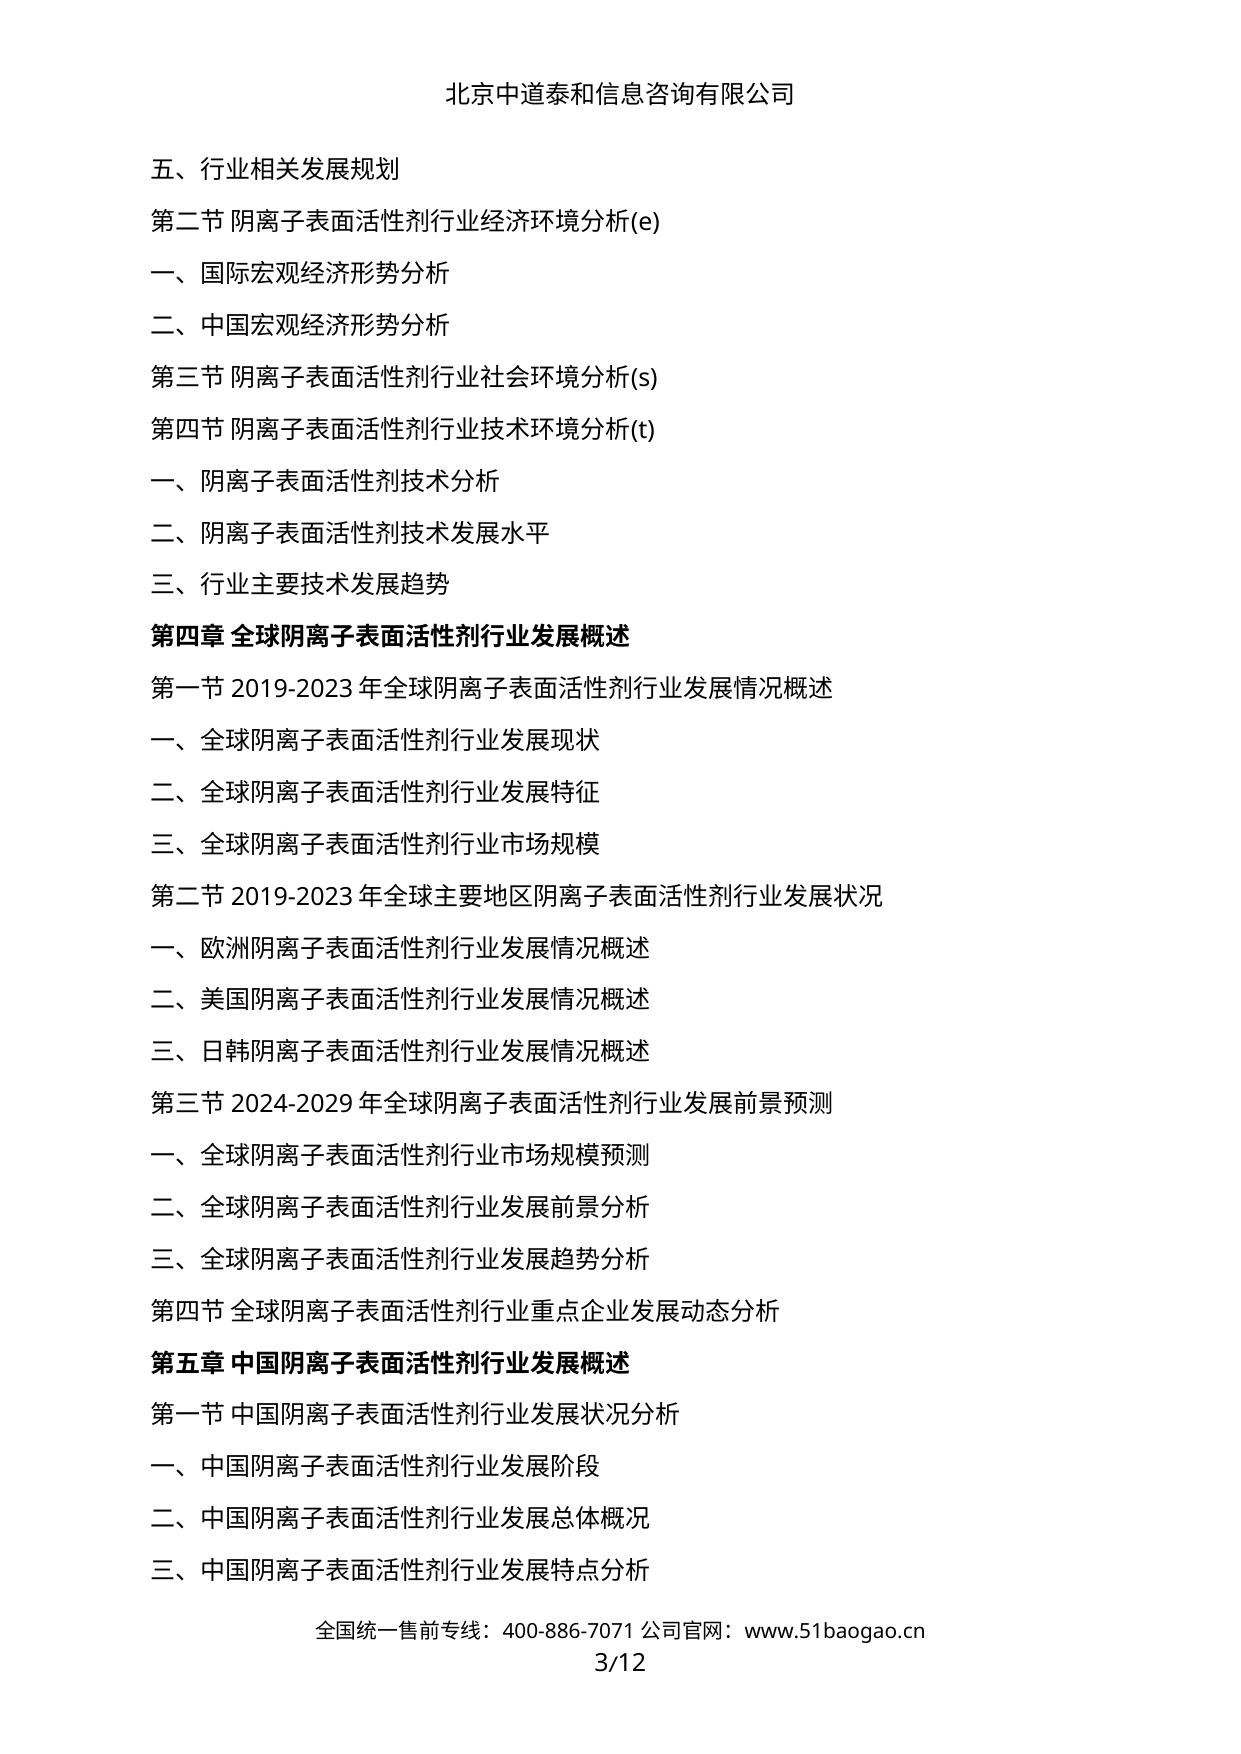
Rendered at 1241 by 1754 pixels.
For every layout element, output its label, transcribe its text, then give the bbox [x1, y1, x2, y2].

text 第三节 阴离子表面活性剂行业社会环境分析(s) [150, 357, 1090, 394]
text 一、全球阴离子表面活性剂行业发展现状 [150, 721, 1090, 757]
text 二、中国阴离子表面活性剂行业发展总体概况 [150, 1499, 1090, 1535]
text 一、中国阴离子表面活性剂行业发展阶段 [150, 1447, 1090, 1483]
text 第一节 2019-2023年全球阴离子表面活性剂行业发展情况概述 [150, 669, 1090, 705]
text 三、行业主要技术发展趋势 [150, 565, 1090, 601]
text 第三节 2024-2029年全球阴离子表面活性剂行业发展前景预测 [150, 1084, 1090, 1120]
text 第一节 中国阴离子表面活性剂行业发展状况分析 [150, 1395, 1090, 1431]
text 三、日韩阴离子表面活性剂行业发展情况概述 [150, 1032, 1090, 1068]
text 二、美国阴离子表面活性剂行业发展情况概述 [150, 980, 1090, 1016]
text 一、阴离子表面活性剂技术分析 [150, 461, 1090, 497]
text 第四章 全球阴离子表面活性剂行业发展概述 [150, 617, 1090, 653]
text 第四节 阴离子表面活性剂行业技术环境分析(t) [150, 409, 1090, 446]
text 一、国际宏观经济形势分析 [150, 254, 1090, 290]
text 第五章 中国阴离子表面活性剂行业发展概述 [150, 1343, 1090, 1379]
text 五、行业相关发展规划 [150, 150, 1090, 186]
text 二、阴离子表面活性剂技术发展水平 [150, 513, 1090, 549]
text 第四节 全球阴离子表面活性剂行业重点企业发展动态分析 [150, 1291, 1090, 1327]
text 三、中国阴离子表面活性剂行业发展特点分析 [150, 1551, 1090, 1587]
text 第二节 2019-2023年全球主要地区阴离子表面活性剂行业发展状况 [150, 876, 1090, 912]
text 二、全球阴离子表面活性剂行业发展前景分析 [150, 1187, 1090, 1224]
text 二、全球阴离子表面活性剂行业发展特征 [150, 772, 1090, 809]
text 二、中国宏观经济形势分析 [150, 306, 1090, 342]
text 一、全球阴离子表面活性剂行业市场规模预测 [150, 1136, 1090, 1172]
text 一、欧洲阴离子表面活性剂行业发展情况概述 [150, 928, 1090, 964]
text 三、全球阴离子表面活性剂行业市场规模 [150, 824, 1090, 861]
text 第二节 阴离子表面活性剂行业经济环境分析(e) [150, 202, 1090, 238]
text 三、全球阴离子表面活性剂行业发展趋势分析 [150, 1239, 1090, 1276]
